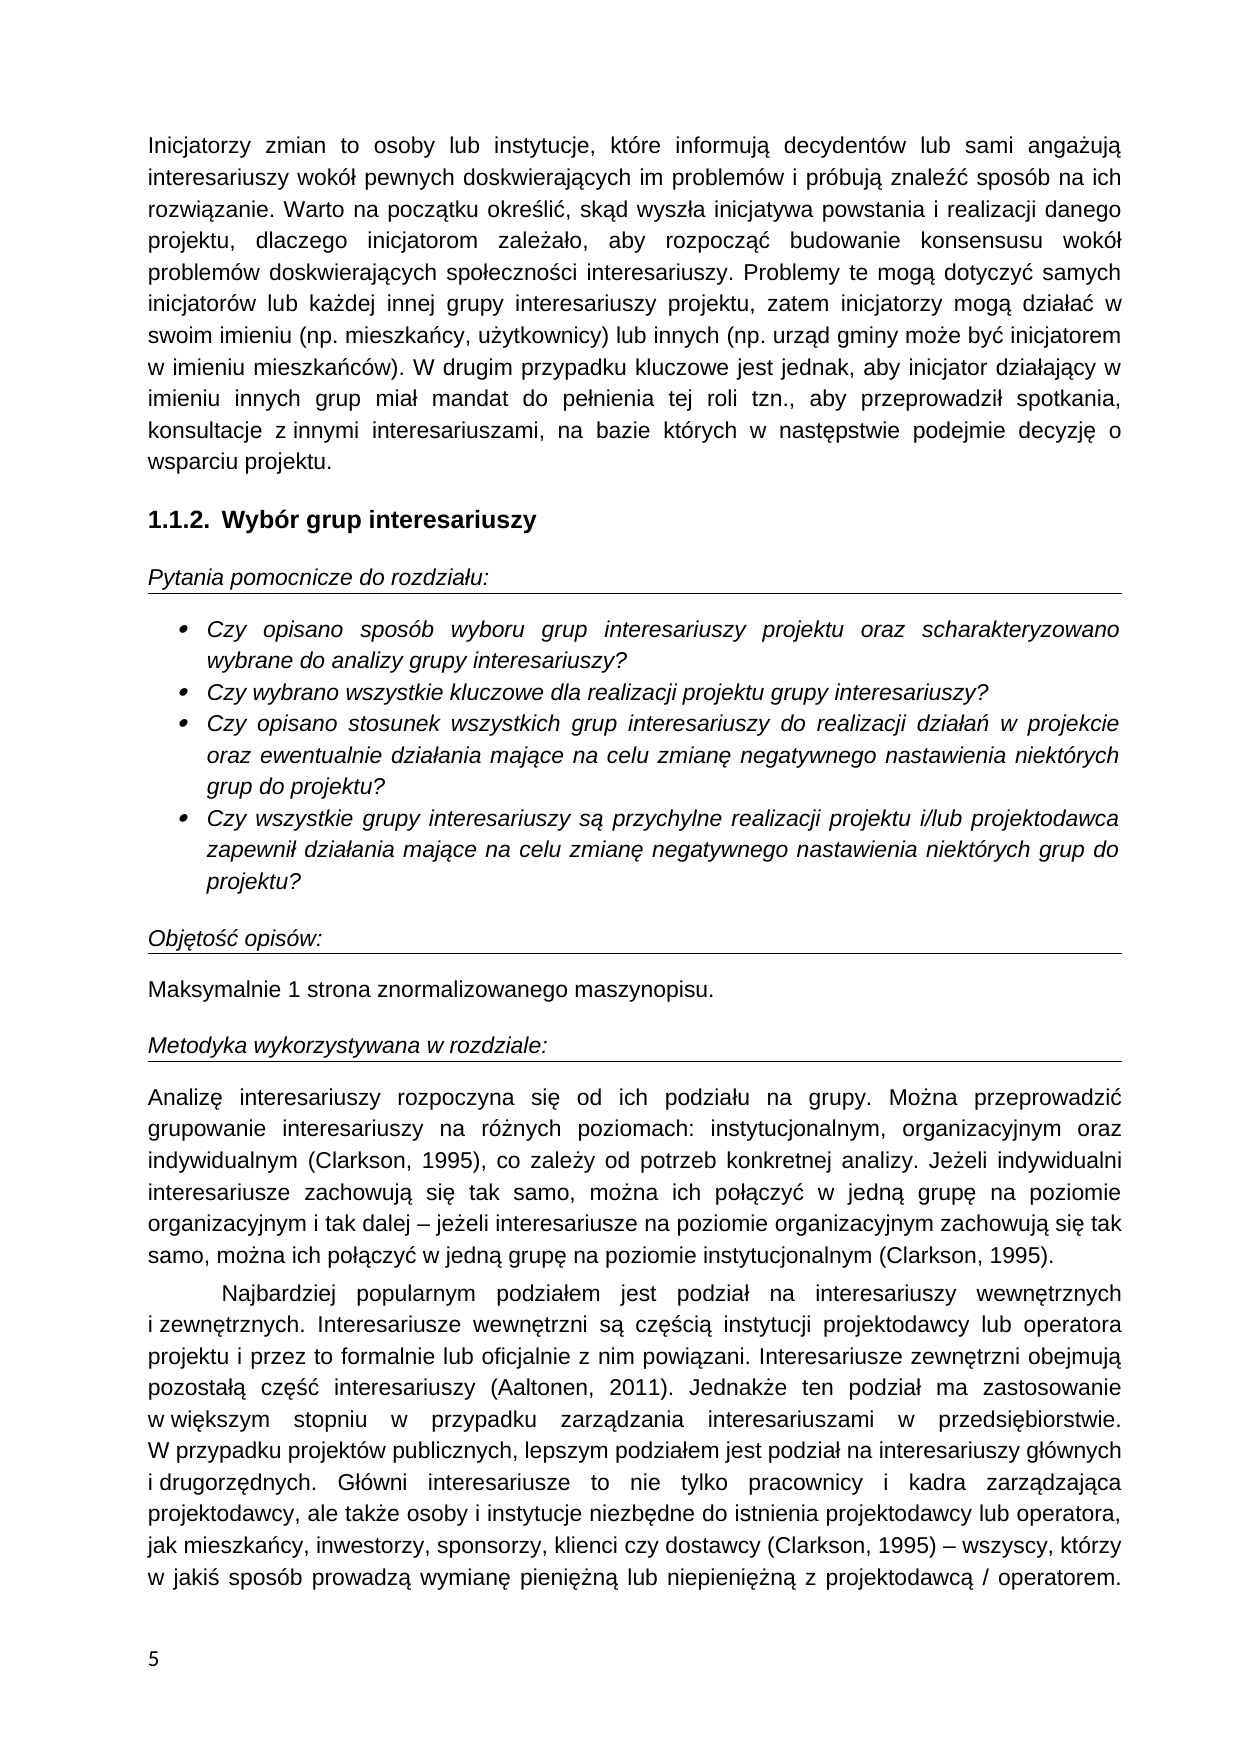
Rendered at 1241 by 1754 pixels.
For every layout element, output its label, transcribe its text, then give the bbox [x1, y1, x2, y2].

text Analizę interesariuszy rozpoczyna się od ich podziału na grupy. Można przeprowadzić grupowanie interesariuszy na różnych poziomach: instytucjonalnym, organizacyjnym oraz indywidualnym (Clarkson, 1995), co zależy od potrzeb konkretnej analizy. Jeżeli indywidualni interesariusze zachowują się tak samo, można ich połączyć w jedną grupę na poziomie organizacyjnym i tak dalej – jeżeli interesariusze na poziomie organizacyjnym zachowują się tak samo, można ich połączyć w jedną grupę na poziomie instytucjonalnym (Clarkson, 1995). [148, 1084, 1122, 1268]
list Czy opisano sposób wyboru grup interesariuszy projektu oraz scharakteryzowano wybrane do analizy grupy interesariuszy? [177, 616, 1122, 673]
text Metodyka wykorzystywana w rozdziale: [148, 1032, 1122, 1061]
text Objętość opisów: [148, 924, 1122, 953]
list Czy wybrano wszystkie kluczowe dla realizacji projektu grupy interesariuszy? [177, 679, 1122, 705]
subtitle Wybór grup interesariuszy [148, 505, 1122, 533]
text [148, 1279, 1122, 1590]
list Czy wszystkie grupy interesariuszy są przychylne realizacji projektu i/lub projektodawca zapewnił działania mające na celu zmianę negatywnego nastawienia niektórych grup do projektu? [177, 805, 1122, 894]
text Maksymalnie 1 strona znormalizowanego maszynopisu. [148, 976, 1122, 1002]
text Inicjatorzy zmian to osoby lub instytucje, które informują decydentów lub sami angażują interesariuszy wokół pewnych doskwierających im problemów i próbują znaleźć sposób na ich rozwiązanie. Warto na początku określić, skąd wyszła inicjatywa powstania i realizacji danego projektu, dlaczego inicjatorom zależało, aby rozpocząć budowanie konsensusu wokół problemów doskwierających społeczności interesariuszy. Problemy te mogą dotyczyć samych inicjatorów lub każdej innej grupy interesariuszy projektu, zatem inicjatorzy mogą działać w swoim imieniu (np. mieszkańcy, użytkownicy) lub innych (np. urząd gminy może być inicjatorem w imieniu mieszkańców). W drugim przypadku kluczowe jest jednak, aby inicjator działający w imieniu innych grup miał mandat do pełnienia tej roli tzn., aby przeprowadził spotkania, konsultacje z innymi interesariuszami, na bazie których w następstwie podejmie decyzję o wsparciu projektu. [148, 132, 1122, 474]
list Czy opisano stosunek wszystkich grup interesariuszy do realizacji działań w projekcie oraz ewentualnie działania mające na celu zmianę negatywnego nastawienia niektórych grup do projektu? [177, 710, 1122, 800]
text Pytania pomocnicze do rozdziału: [148, 564, 1122, 593]
